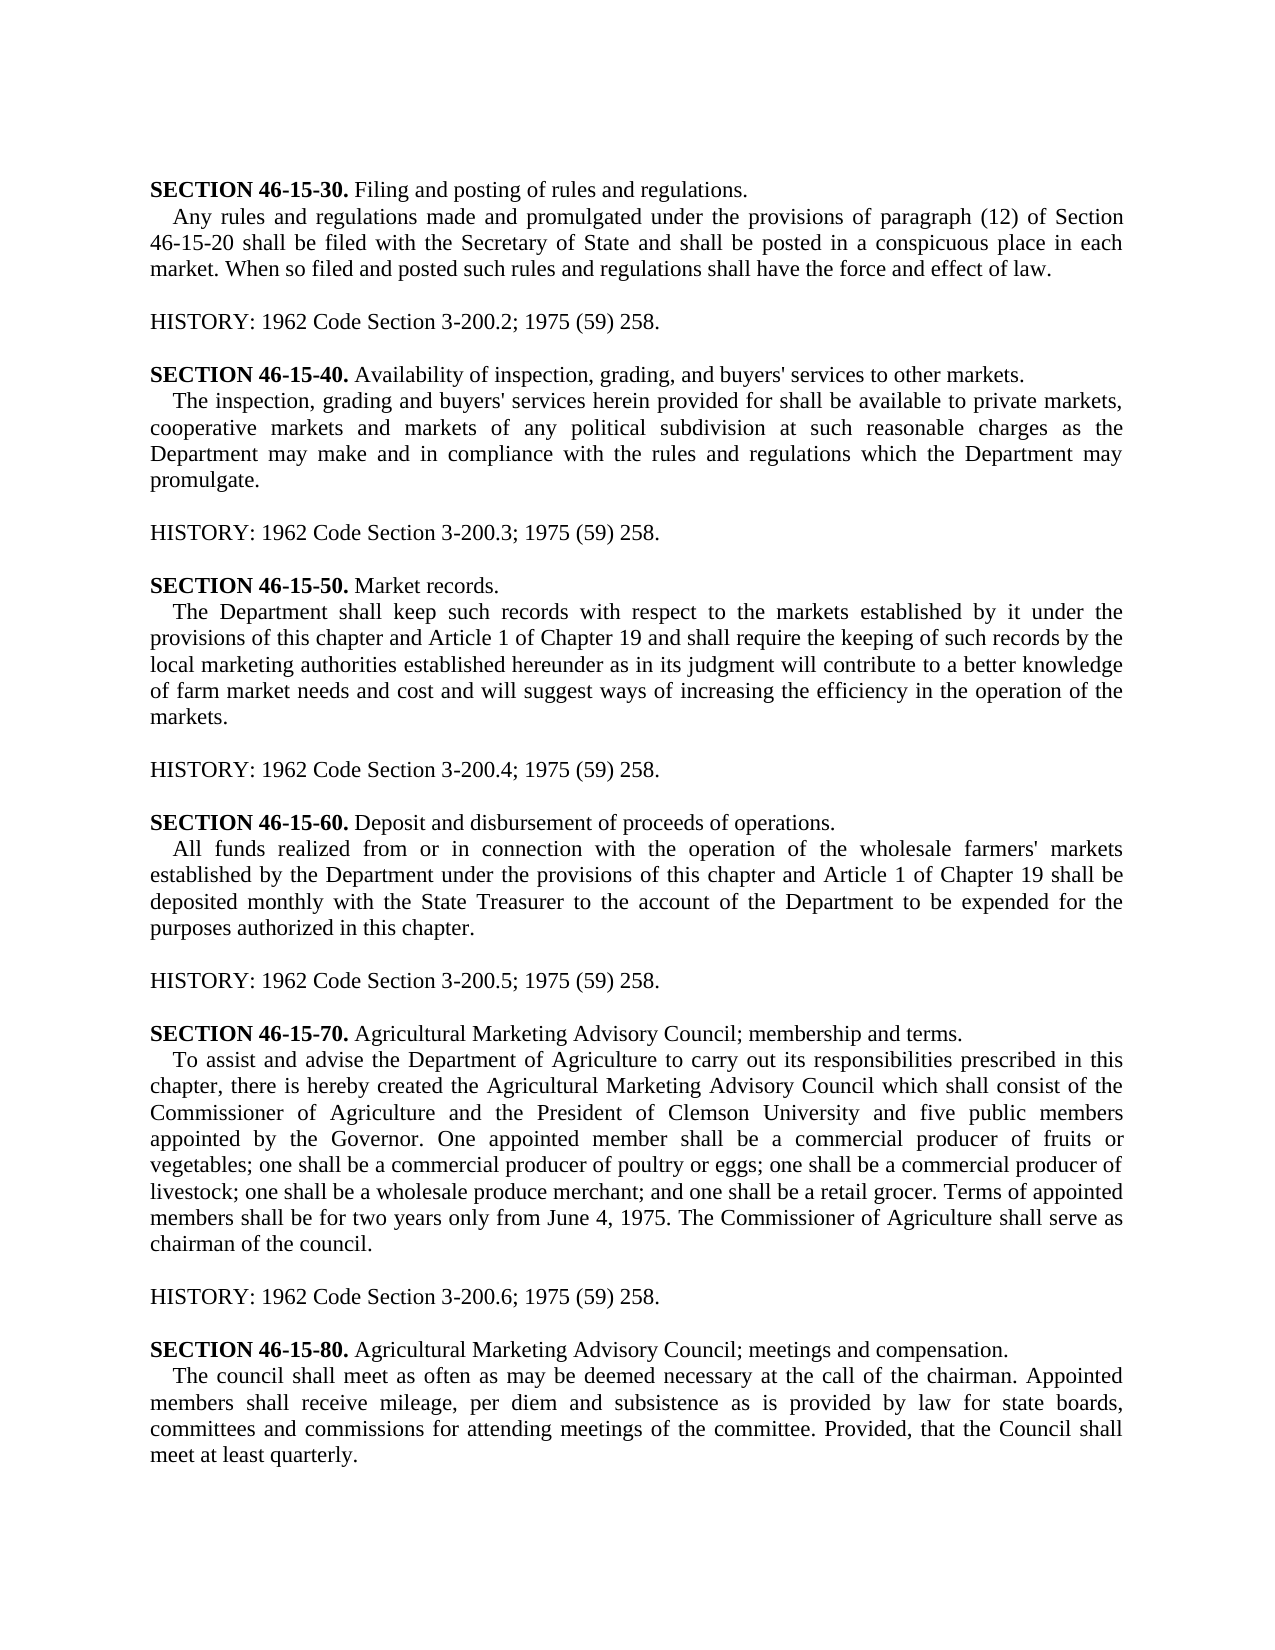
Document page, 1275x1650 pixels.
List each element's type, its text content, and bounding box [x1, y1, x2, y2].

text The Department shall keep such records with respect to the markets established by it under the provisions of this chapter and Article 1 of Chapter 19 and shall require the keeping of such records by the local marketing authorities established hereunder as in its judgment will contribute to a better knowledge of farm market needs and cost and will suggest ways of increasing the efficiency in the operation of the markets. [150, 598, 1125, 730]
text HISTORY: 1962 Code Section 3-200.2; 1975 (59) 258. [150, 308, 1125, 334]
text SECTION 46-15-80. Agricultural Marketing Advisory Council; meetings and compensation. [150, 1336, 1125, 1362]
text SECTION 46-15-40. Availability of inspection, grading, and buyers' services to other markets. [150, 361, 1125, 387]
text SECTION 46-15-70. Agricultural Marketing Advisory Council; membership and terms. [150, 1020, 1125, 1046]
text HISTORY: 1962 Code Section 3-200.4; 1975 (59) 258. [150, 756, 1125, 782]
text HISTORY: 1962 Code Section 3-200.6; 1975 (59) 258. [150, 1283, 1125, 1309]
text SECTION 46-15-60. Deposit and disbursement of proceeds of operations. [150, 809, 1125, 835]
text Any rules and regulations made and promulgated under the provisions of paragraph (12) of Section 46-15-20 shall be filed with the Secretary of State and shall be posted in a conspicuous place in each market. When so filed and posted such rules and regulations shall have the force and effect of law. [150, 203, 1125, 282]
text SECTION 46-15-30. Filing and posting of rules and regulations. [150, 176, 1125, 203]
text The inspection, grading and buyers' services herein provided for shall be available to private markets, cooperative markets and markets of any political subdivision at such reasonable charges as the Department may make and in compliance with the rules and regulations which the Department may promulgate. [150, 387, 1125, 493]
text The council shall meet as often as may be deemed necessary at the call of the chairman. Appointed members shall receive mileage, per diem and subsistence as is provided by law for state boards, committees and commissions for attending meetings of the committee. Provided, that the Council shall meet at least quarterly. [150, 1362, 1125, 1468]
text SECTION 46-15-50. Market records. [150, 572, 1125, 598]
text HISTORY: 1962 Code Section 3-200.5; 1975 (59) 258. [150, 967, 1125, 993]
text All funds realized from or in connection with the operation of the wholesale farmers' markets established by the Department under the provisions of this chapter and Article 1 of Chapter 19 shall be deposited monthly with the State Treasurer to the account of the Department to be expended for the purposes authorized in this chapter. [150, 835, 1125, 941]
text HISTORY: 1962 Code Section 3-200.3; 1975 (59) 258. [150, 519, 1125, 545]
text To assist and advise the Department of Agriculture to carry out its responsibilities prescribed in this chapter, there is hereby created the Agricultural Marketing Advisory Council which shall consist of the Commissioner of Agriculture and the President of Clemson University and five public members appointed by the Governor. One appointed member shall be a commercial producer of fruits or vegetables; one shall be a commercial producer of poultry or eggs; one shall be a commercial producer of livestock; one shall be a wholesale produce merchant; and one shall be a retail grocer. Terms of appointed members shall be for two years only from June 4, 1975. The Commissioner of Agriculture shall serve as chairman of the council. [150, 1046, 1125, 1257]
